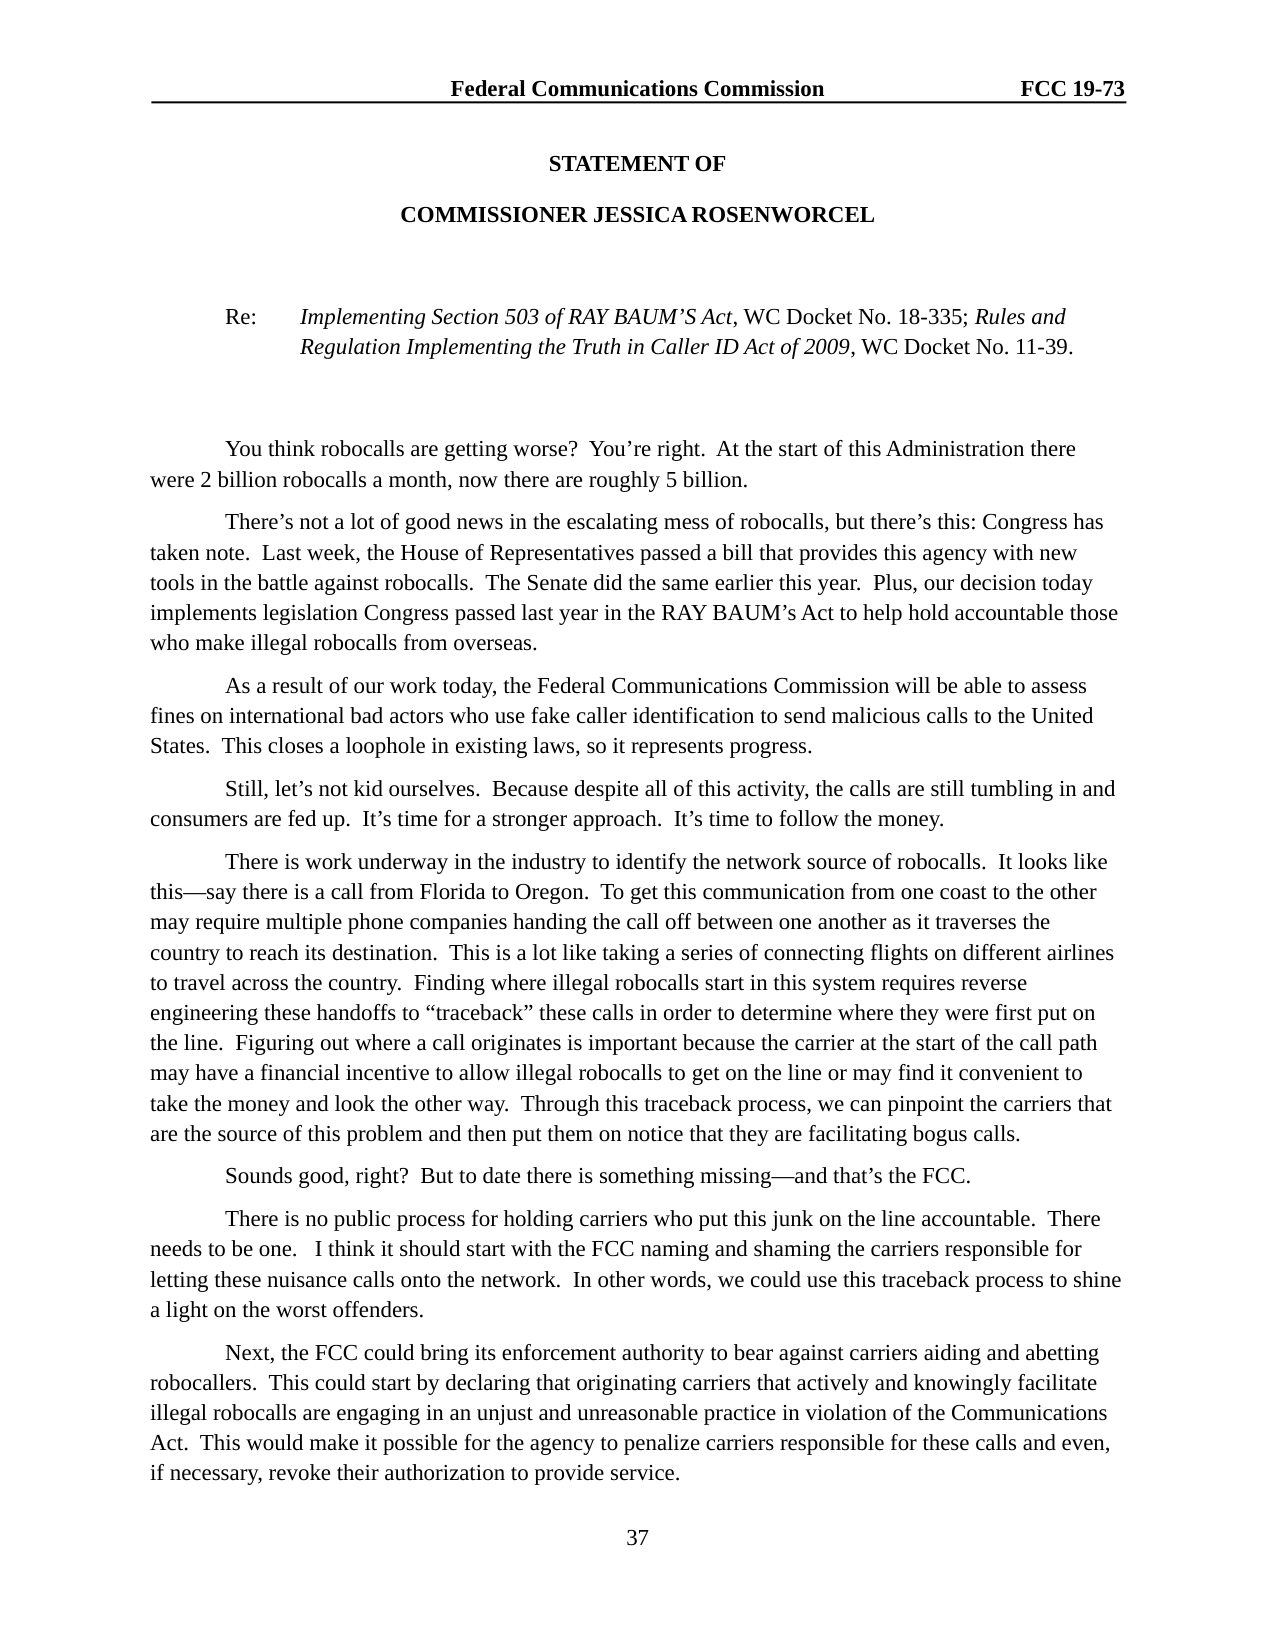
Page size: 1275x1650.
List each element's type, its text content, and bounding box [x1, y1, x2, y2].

text There’s not a lot of good news in the escalating mess of robocalls, but there’s this: Congress has taken note. Last week, the House of Representatives passed a bill that provides this agency with new tools in the battle against robocalls. The Senate did the same earlier this year. Plus, our decision today implements legislation Congress passed last year in the RAY BAUM’s Act to help hold accountable those who make illegal robocalls from overseas. [150, 508, 1125, 656]
text There is work underway in the industry to identify the network source of robocalls. It looks like this—say there is a call from Florida to Oregon. To get this communication from one coast to the other may require multiple phone companies handing the call off between one another as it traverses the country to reach its destination. This is a lot like taking a series of connecting flights on different airlines to travel across the country. Finding where illegal robocalls start in this system requires reverse engineering these handoffs to “traceback” these calls in order to determine where they were first put on the line. Figuring out where a call originates is important because the carrier at the start of the call path may have a financial incentive to allow illegal robocalls to get on the line or may find it convenient to take the money and look the other way. Through this traceback process, we can pinpoint the carriers that are the source of this problem and then put them on notice that they are facilitating bogus calls. [150, 848, 1125, 1146]
text There is no public process for holding carriers who put this junk on the line accountable. There needs to be one. I think it should start with the FCC naming and shaming the carriers responsible for letting these nuisance calls onto the network. In other words, we could use this traceback process to shine a light on the worst offenders. [150, 1205, 1125, 1322]
text Next, the FCC could bring its enforcement authority to bear against carriers aiding and abetting robocallers. This could start by declaring that originating carriers that actively and knowingly facilitate illegal robocalls are engaging in an unjust and unreasonable practice in violation of the Communications Act. This would make it possible for the agency to penalize carriers responsible for these calls and even, if necessary, revoke their authorization to provide service. [150, 1338, 1125, 1486]
text Re: Implementing Section 503 of RAY BAUM’S Act, WC Docket No. 18-335; Rules and Regulation Implementing the Truth in Caller ID Act of 2009, WC Docket No. 11-39. [225, 303, 1125, 360]
text COMMISSIONER JESSICA ROSENWORCEL [150, 201, 1125, 227]
text As a result of our work today, the Federal Communications Commission will be able to assess fines on international bad actors who use fake caller identification to send malicious calls to the United States. This closes a loophole in existing laws, so it represents progress. [150, 672, 1125, 759]
text Still, let’s not kid ourselves. Because despite all of this activity, the calls are still tumbling in and consumers are fed up. It’s time for a stronger approach. It’s time to follow the money. [150, 775, 1125, 832]
text Sounds good, right? But to date there is something missing—and that’s the FCC. [150, 1162, 1125, 1189]
text Statement of [150, 150, 1125, 176]
text You think robocalls are getting worse? You’re right. At the start of this Administration there were 2 billion robocalls a month, now there are roughly 5 billion. [150, 435, 1125, 492]
